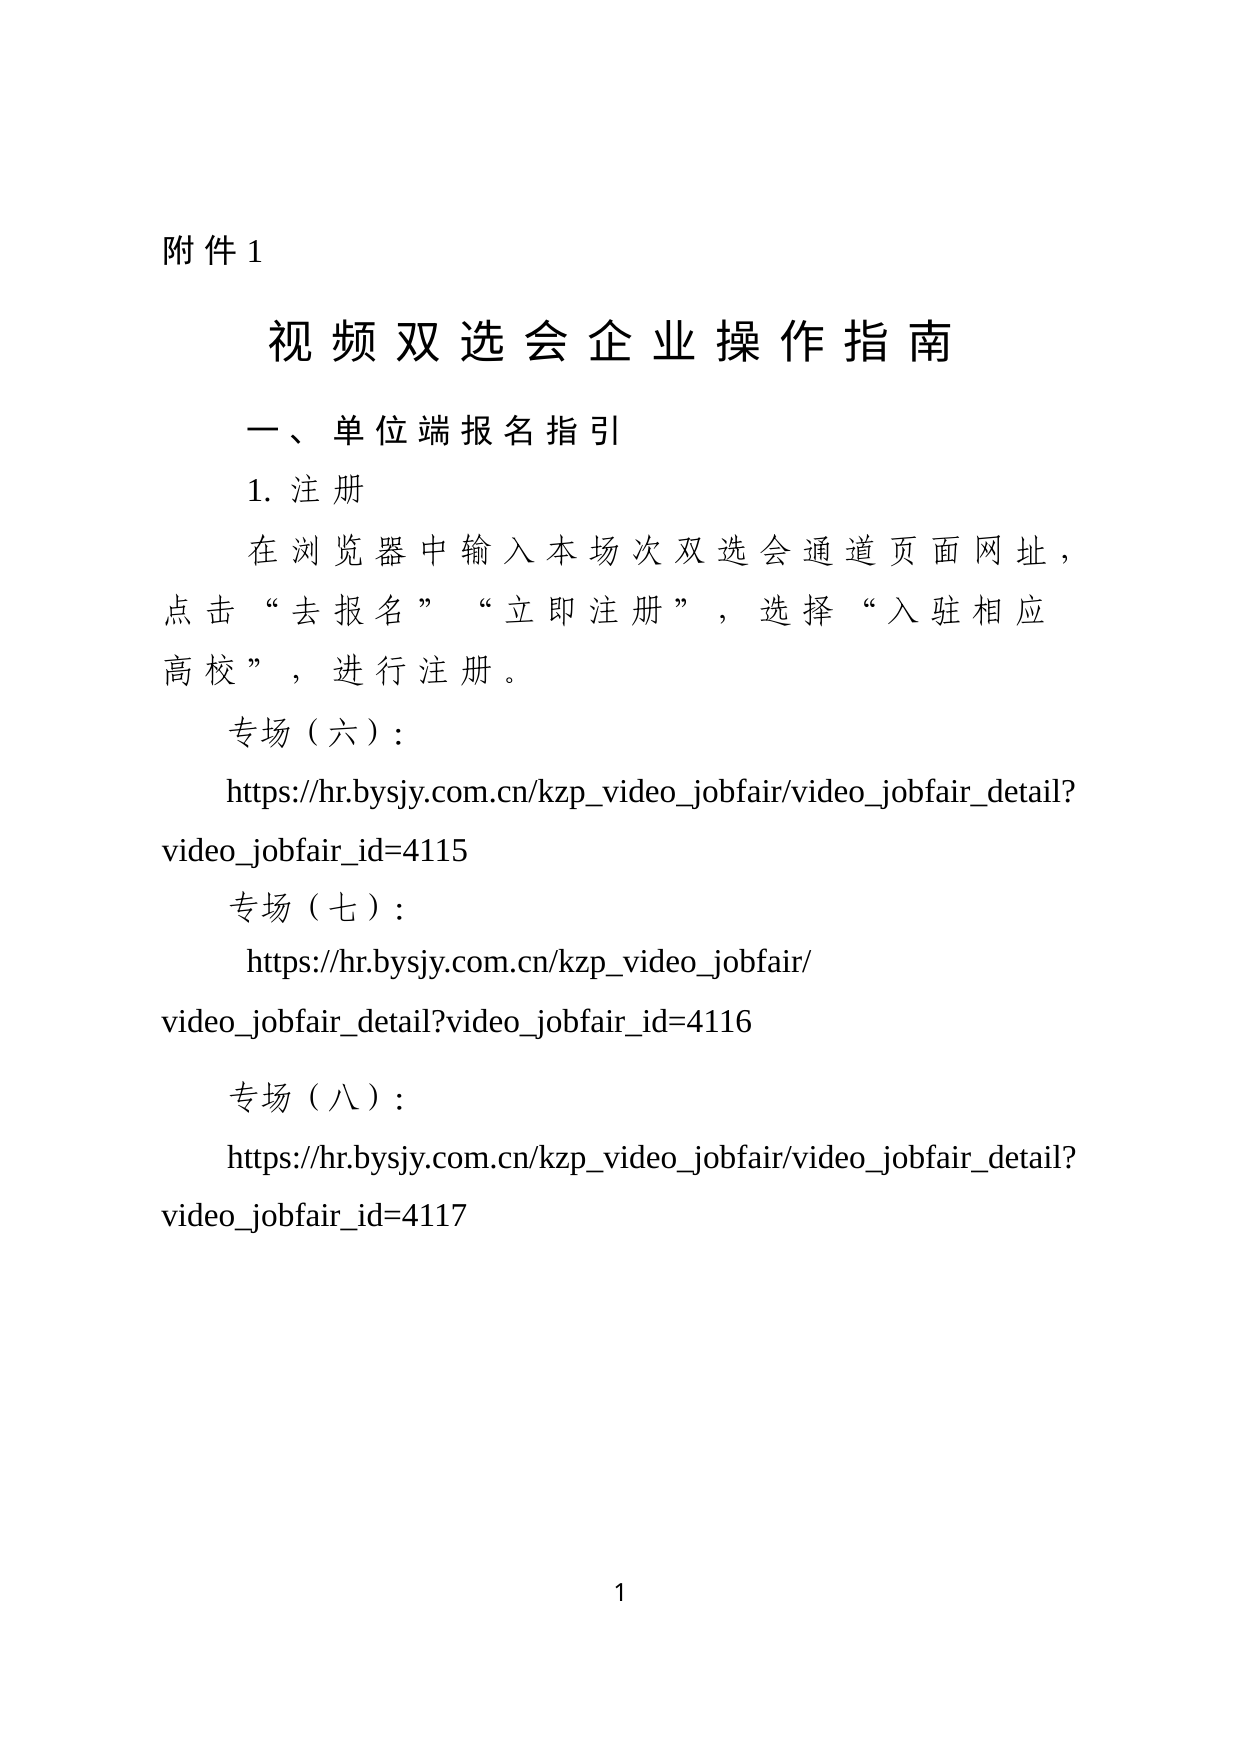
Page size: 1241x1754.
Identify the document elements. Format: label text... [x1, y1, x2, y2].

text 1.注册 [161, 458, 1079, 518]
text https://hr.bysjy.com.cn/kzp_video_jobfair/video_jobfair_detail?video_jobfair_id=4117 [161, 1121, 1079, 1238]
text 专场（八）： [161, 1063, 1079, 1121]
text 专场（六）： [162, 698, 1079, 756]
text 视频双选会企业操作指南 [161, 279, 1079, 399]
list 单位端报名指引 [161, 399, 1079, 458]
text 附件1 [161, 219, 1079, 279]
text 专场（七）： [161, 873, 1079, 931]
text https://hr.bysjy.com.cn/kzp_video_jobfair/video_jobfair_detail?video_jobfair_id=4116 [161, 931, 1079, 1051]
text 在浏览器中输入本场次双选会通道页面网址，点击“去报名”“立即注册”，选择“入驻相应高校”，进行注册。 [161, 518, 1079, 698]
text https://hr.bysjy.com.cn/kzp_video_jobfair/video_jobfair_detail?video_jobfair_id=4115 [162, 756, 1079, 873]
